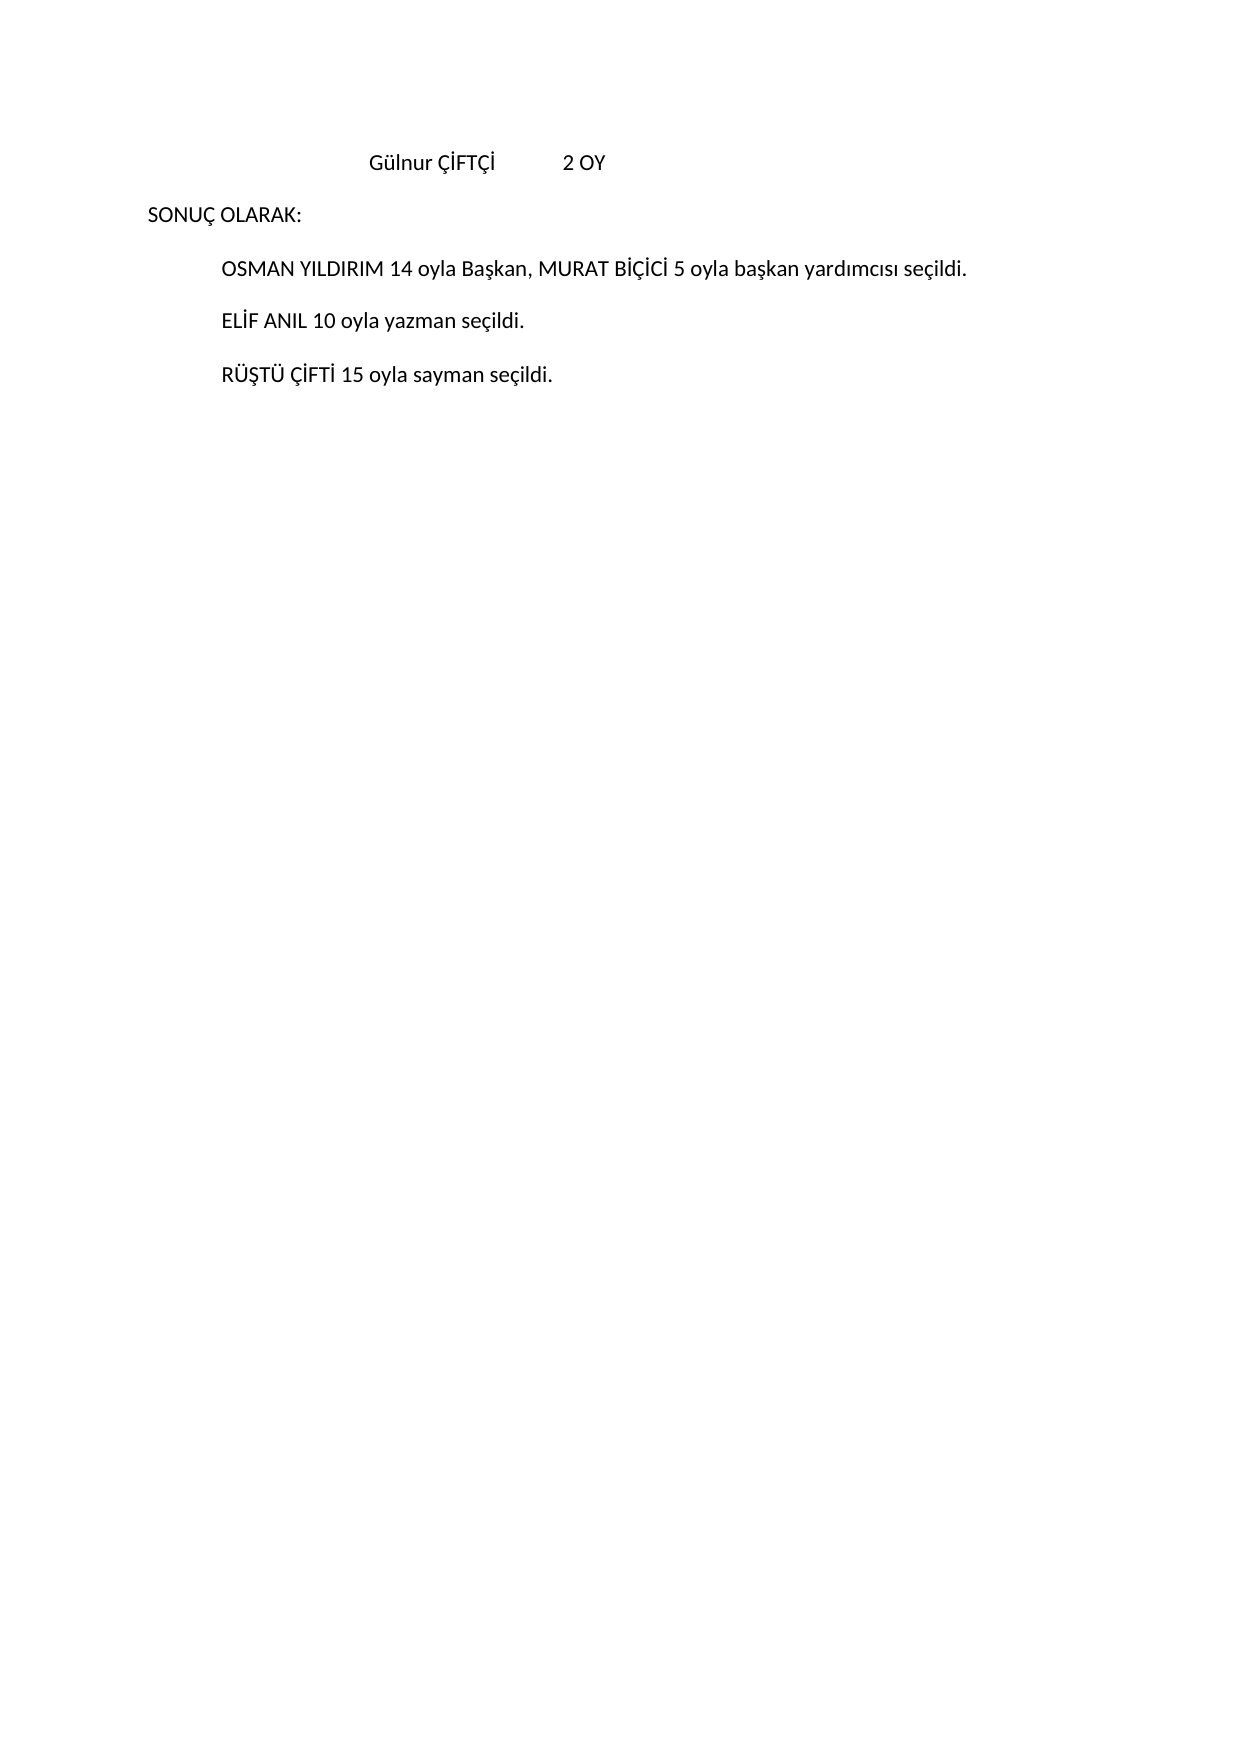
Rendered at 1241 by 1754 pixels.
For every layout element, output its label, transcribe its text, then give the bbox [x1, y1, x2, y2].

text Gülnur ÇİFTÇİ 2 OY [148, 148, 1093, 176]
text ELİF ANIL 10 oyla yazman seçildi. [148, 307, 1093, 335]
text OSMAN YILDIRIM 14 oyla Başkan, MURAT BİÇİCİ 5 oyla başkan yardımcısı seçildi. [148, 254, 1093, 282]
text SONUÇ OLARAK: [148, 201, 1093, 229]
text RÜŞTÜ ÇİFTİ 15 oyla sayman seçildi. [148, 360, 1093, 388]
